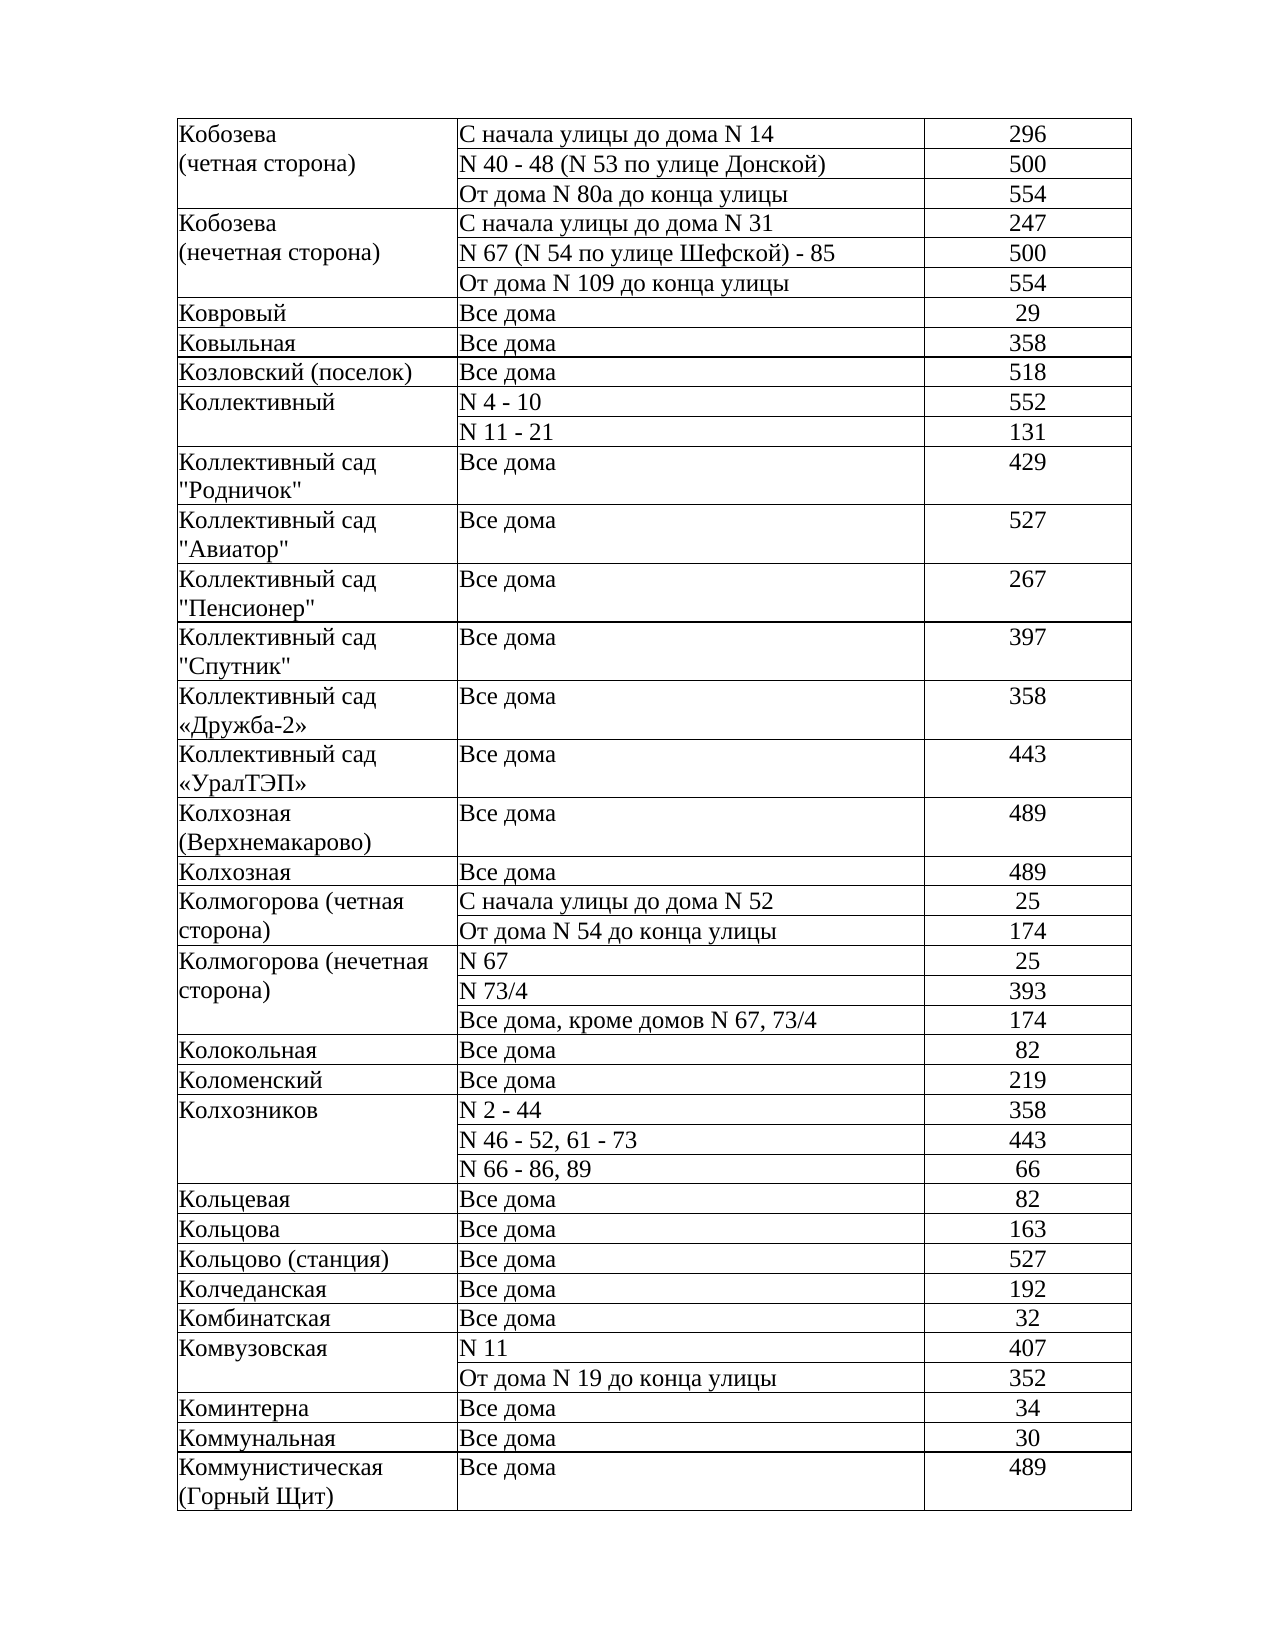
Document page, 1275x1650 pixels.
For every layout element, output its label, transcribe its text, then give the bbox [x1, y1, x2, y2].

table_cell Все дома [458, 857, 924, 885]
table_cell Колмогорова (нечетная сторона) [178, 946, 457, 1034]
table_cell Все дома [458, 328, 924, 356]
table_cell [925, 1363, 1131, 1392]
table_cell Коллективный сад "Авиатор" [178, 505, 457, 563]
table_cell Кобозева (нечетная сторона) [178, 209, 457, 297]
table_cell Колокольная [178, 1035, 457, 1064]
table_cell От дома N 80а до конца улицы [458, 179, 924, 207]
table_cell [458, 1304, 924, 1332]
table_cell Все дома [458, 298, 924, 327]
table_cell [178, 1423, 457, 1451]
table_cell Все дома [458, 447, 924, 504]
table_cell 397 [925, 623, 1131, 680]
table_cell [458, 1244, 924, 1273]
table_cell Коллективный сад "Родничок" [178, 447, 457, 504]
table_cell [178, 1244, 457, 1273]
table_cell 267 [925, 564, 1131, 621]
table_cell Коллективный сад "Пенсионер" [178, 564, 457, 621]
table_cell Коллективный сад «Дружба-2» [178, 681, 457, 738]
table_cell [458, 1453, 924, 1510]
table_cell Коломенский [178, 1065, 457, 1094]
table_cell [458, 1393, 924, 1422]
table_cell Коллективный сад "Спутник" [178, 623, 457, 680]
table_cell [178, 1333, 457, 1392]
table_cell От дома N 109 до конца улицы [458, 268, 924, 297]
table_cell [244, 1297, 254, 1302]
table_cell 489 [925, 857, 1131, 885]
table_cell Кобозева (четная сторона) [178, 119, 457, 207]
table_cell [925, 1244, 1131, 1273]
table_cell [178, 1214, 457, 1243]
table_cell Все дома [458, 681, 924, 738]
table_cell 443 [925, 740, 1131, 797]
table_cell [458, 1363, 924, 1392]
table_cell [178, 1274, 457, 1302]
table_cell Козловский (поселок) [178, 358, 457, 386]
table_cell 500 [925, 149, 1131, 178]
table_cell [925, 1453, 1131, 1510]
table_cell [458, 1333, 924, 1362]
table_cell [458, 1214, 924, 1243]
table_cell N 73/4 [458, 976, 924, 1004]
table_cell Все дома [458, 1065, 924, 1094]
table_cell 29 [925, 298, 1131, 327]
table_cell 527 [925, 505, 1131, 563]
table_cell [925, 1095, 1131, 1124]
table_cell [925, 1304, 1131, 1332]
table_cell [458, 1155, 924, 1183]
table_cell Коллективный сад «УралТЭП» [178, 740, 457, 797]
table_cell N 67 [458, 946, 924, 975]
table_cell Колхозная [178, 857, 457, 885]
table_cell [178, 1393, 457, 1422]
table_cell 554 [925, 268, 1131, 297]
table_cell 174 [925, 916, 1131, 945]
table_cell Колмогорова (четная сторона) [178, 886, 457, 945]
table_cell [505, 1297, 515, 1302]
table_cell N 40 - 48 (N 53 по улице Донской) [458, 149, 924, 178]
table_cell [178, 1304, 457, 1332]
table_cell 489 [925, 798, 1131, 856]
table_cell 25 [925, 886, 1131, 915]
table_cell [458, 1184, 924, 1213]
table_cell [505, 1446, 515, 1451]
table_cell С начала улицы до дома N 52 [458, 886, 924, 915]
table_cell От дома N 54 до конца улицы [458, 916, 924, 945]
table_cell 358 [925, 328, 1131, 356]
table_cell 552 [925, 387, 1131, 416]
table_cell Ковровый [178, 298, 457, 327]
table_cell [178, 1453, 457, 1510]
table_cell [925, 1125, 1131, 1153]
table_cell Все дома [458, 623, 924, 680]
table_cell 296 [925, 119, 1131, 148]
table_cell 131 [925, 417, 1131, 446]
table_cell 82 [925, 1035, 1131, 1064]
table_cell Все дома [458, 505, 924, 563]
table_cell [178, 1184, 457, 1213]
table_cell Колхозная (Верхнемакарово) [178, 798, 457, 856]
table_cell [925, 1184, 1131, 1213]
table_cell 247 [925, 209, 1131, 237]
table_cell 174 [925, 1006, 1131, 1034]
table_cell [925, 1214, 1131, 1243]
table_cell Все дома [458, 740, 924, 797]
table_cell Все дома [458, 798, 924, 856]
table_cell С начала улицы до дома N 31 [458, 209, 924, 237]
table_cell Все дома [458, 358, 924, 386]
table_cell 25 [925, 946, 1131, 975]
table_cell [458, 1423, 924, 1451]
table_cell 554 [925, 179, 1131, 207]
table_cell Ковыльная [178, 328, 457, 356]
table_cell Все дома, кроме домов N 67, 73/4 [458, 1006, 924, 1034]
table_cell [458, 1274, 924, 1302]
table_cell Все дома [458, 1035, 924, 1064]
table_cell N 67 (N 54 по улице Шефской) - 85 [458, 238, 924, 267]
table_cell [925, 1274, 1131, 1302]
table_cell N 11 - 21 [458, 417, 924, 446]
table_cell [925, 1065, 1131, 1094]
table_cell 429 [925, 447, 1131, 504]
table_cell 518 [925, 358, 1131, 386]
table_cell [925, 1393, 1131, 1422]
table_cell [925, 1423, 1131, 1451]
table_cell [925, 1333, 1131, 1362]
table_cell 393 [925, 976, 1131, 1004]
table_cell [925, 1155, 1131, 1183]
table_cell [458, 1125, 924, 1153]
table_cell С начала улицы до дома N 14 [458, 119, 924, 148]
table_cell Коллективный [178, 387, 457, 446]
table_cell N 4 - 10 [458, 387, 924, 416]
table_cell 358 [925, 681, 1131, 738]
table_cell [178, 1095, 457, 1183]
table_cell 500 [925, 238, 1131, 267]
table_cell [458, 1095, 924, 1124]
table_cell Все дома [458, 564, 924, 621]
